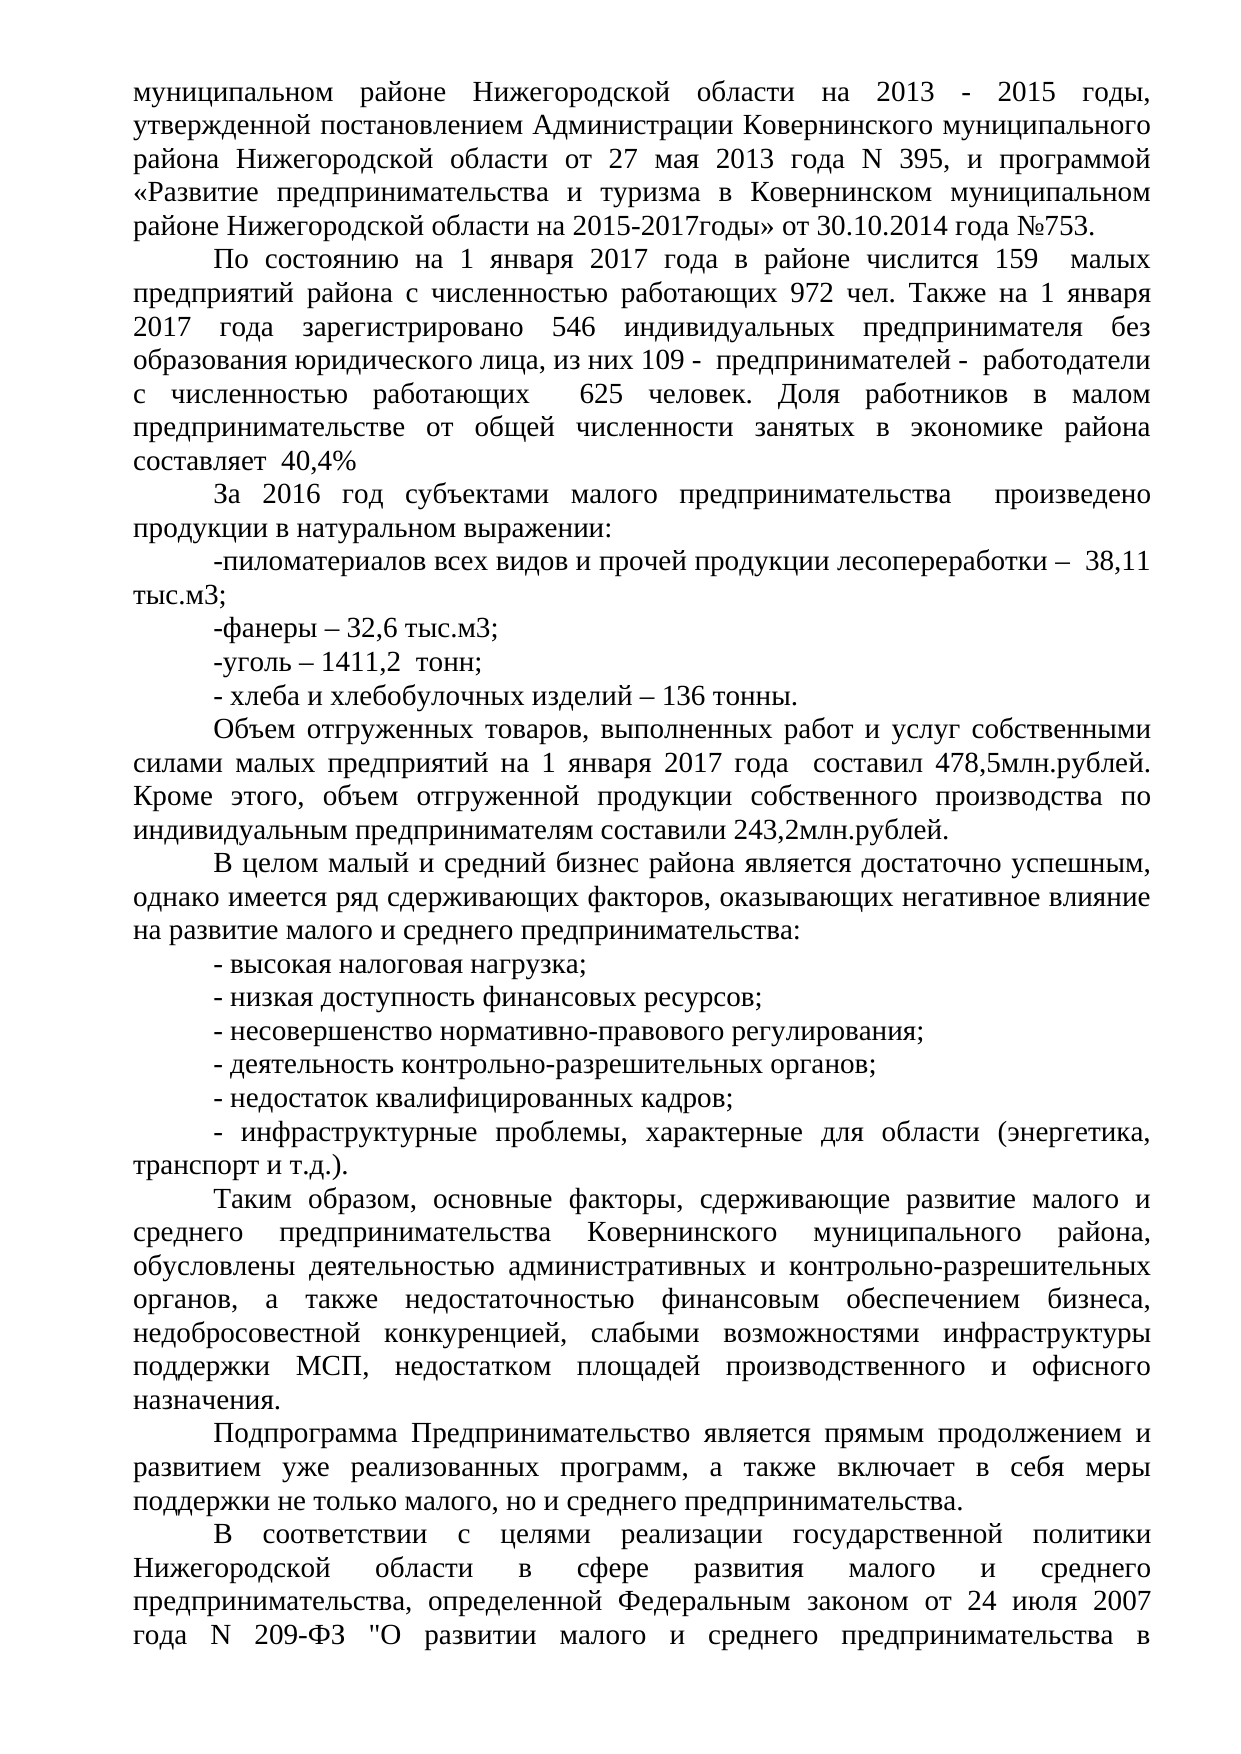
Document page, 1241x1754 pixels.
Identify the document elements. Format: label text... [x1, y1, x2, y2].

text По состоянию на 1 января 2017 года в районе числится 159 малых предприятий района с численностью работающих 972 чел. Также на 1 января 2017 года зарегистрировано 546 индивидуальных предпринимателя без образования юридического лица, из них 109 - предпринимателей - работодатели с численностью работающих 625 человек. Доля работников в малом предпринимательстве от общей численности занятых в экономике района составляет 40,4% [133, 242, 1152, 476]
text Объем отгруженных товаров, выполненных работ и услуг собственными силами малых предприятий на 1 января 2017 года составил 478,5млн.рублей. Кроме этого, объем отгруженной продукции собственного производства по индивидуальным предпринимателям составили 243,2млн.рублей. [133, 711, 1152, 845]
text - высокая налоговая нагрузка; [133, 946, 1152, 979]
text - деятельность контрольно-разрешительных органов; [133, 1047, 1152, 1080]
text Подпрограмма Предпринимательство является прямым продолжением и развитием уже реализованных программ, а также включает в себя меры поддержки не только малого, но и среднего предпринимательства. [133, 1416, 1152, 1516]
text - инфраструктурные проблемы, характерные для области (энергетика, транспорт и т.д.). [133, 1114, 1152, 1181]
text - низкая доступность финансовых ресурсов; [133, 979, 1152, 1013]
text - хлеба и хлебобулочных изделий – 136 тонны. [133, 678, 1152, 711]
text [133, 1516, 1152, 1650]
text В целом малый и средний бизнес района является достаточно успешным, однако имеется ряд сдерживающих факторов, оказывающих негативное влияние на развитие малого и среднего предпринимательства: [133, 845, 1152, 946]
text - несовершенство нормативно-правового регулирования; [133, 1013, 1152, 1047]
text -пиломатериалов всех видов и прочей продукции лесопереработки – 38,11 тыс.м3; [133, 543, 1152, 611]
text Таким образом, основные факторы, сдерживающие развитие малого и среднего предпринимательства Ковернинского муниципального района, обусловлены деятельностью административных и контрольно-разрешительных органов, а также недостаточностью финансовым обеспечением бизнеса, недобросовестной конкуренцией, слабыми возможностями инфраструктуры поддержки МСП, недостатком площадей производственного и офисного назначения. [133, 1181, 1152, 1416]
text -уголь – 1411,2 тонн; [133, 644, 1152, 678]
text - недостаток квалифицированных кадров; [133, 1080, 1152, 1114]
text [133, 74, 1152, 242]
text За 2016 год субъектами малого предпринимательства произведено продукции в натуральном выражении: [133, 476, 1152, 543]
text -фанеры – 32,6 тыс.м3; [133, 611, 1152, 644]
